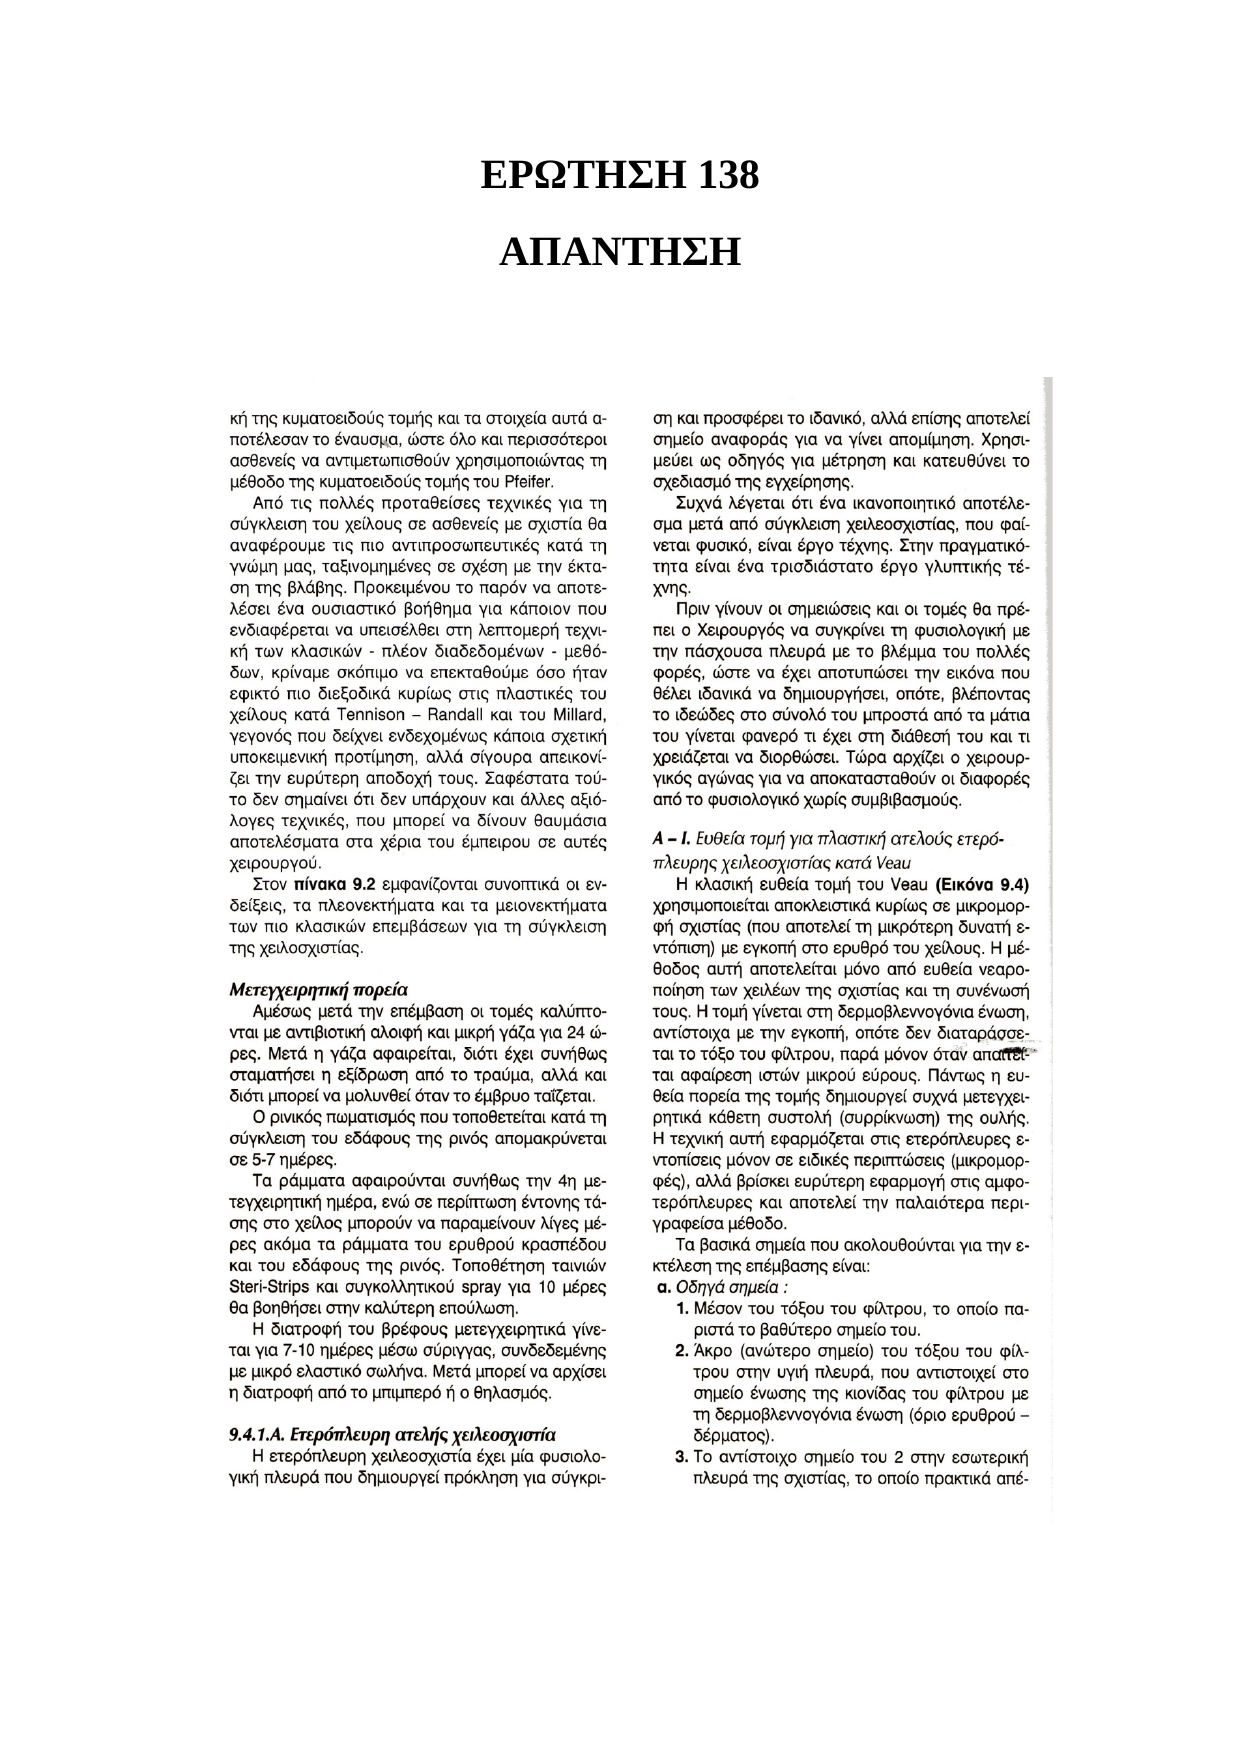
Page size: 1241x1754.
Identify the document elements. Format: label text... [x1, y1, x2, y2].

picture [187, 377, 1053, 1522]
text ΕΡΩΤΗΣΗ 138 [187, 150, 1053, 198]
text ΑΠΑΝΤΗΣΗ [187, 226, 1053, 274]
